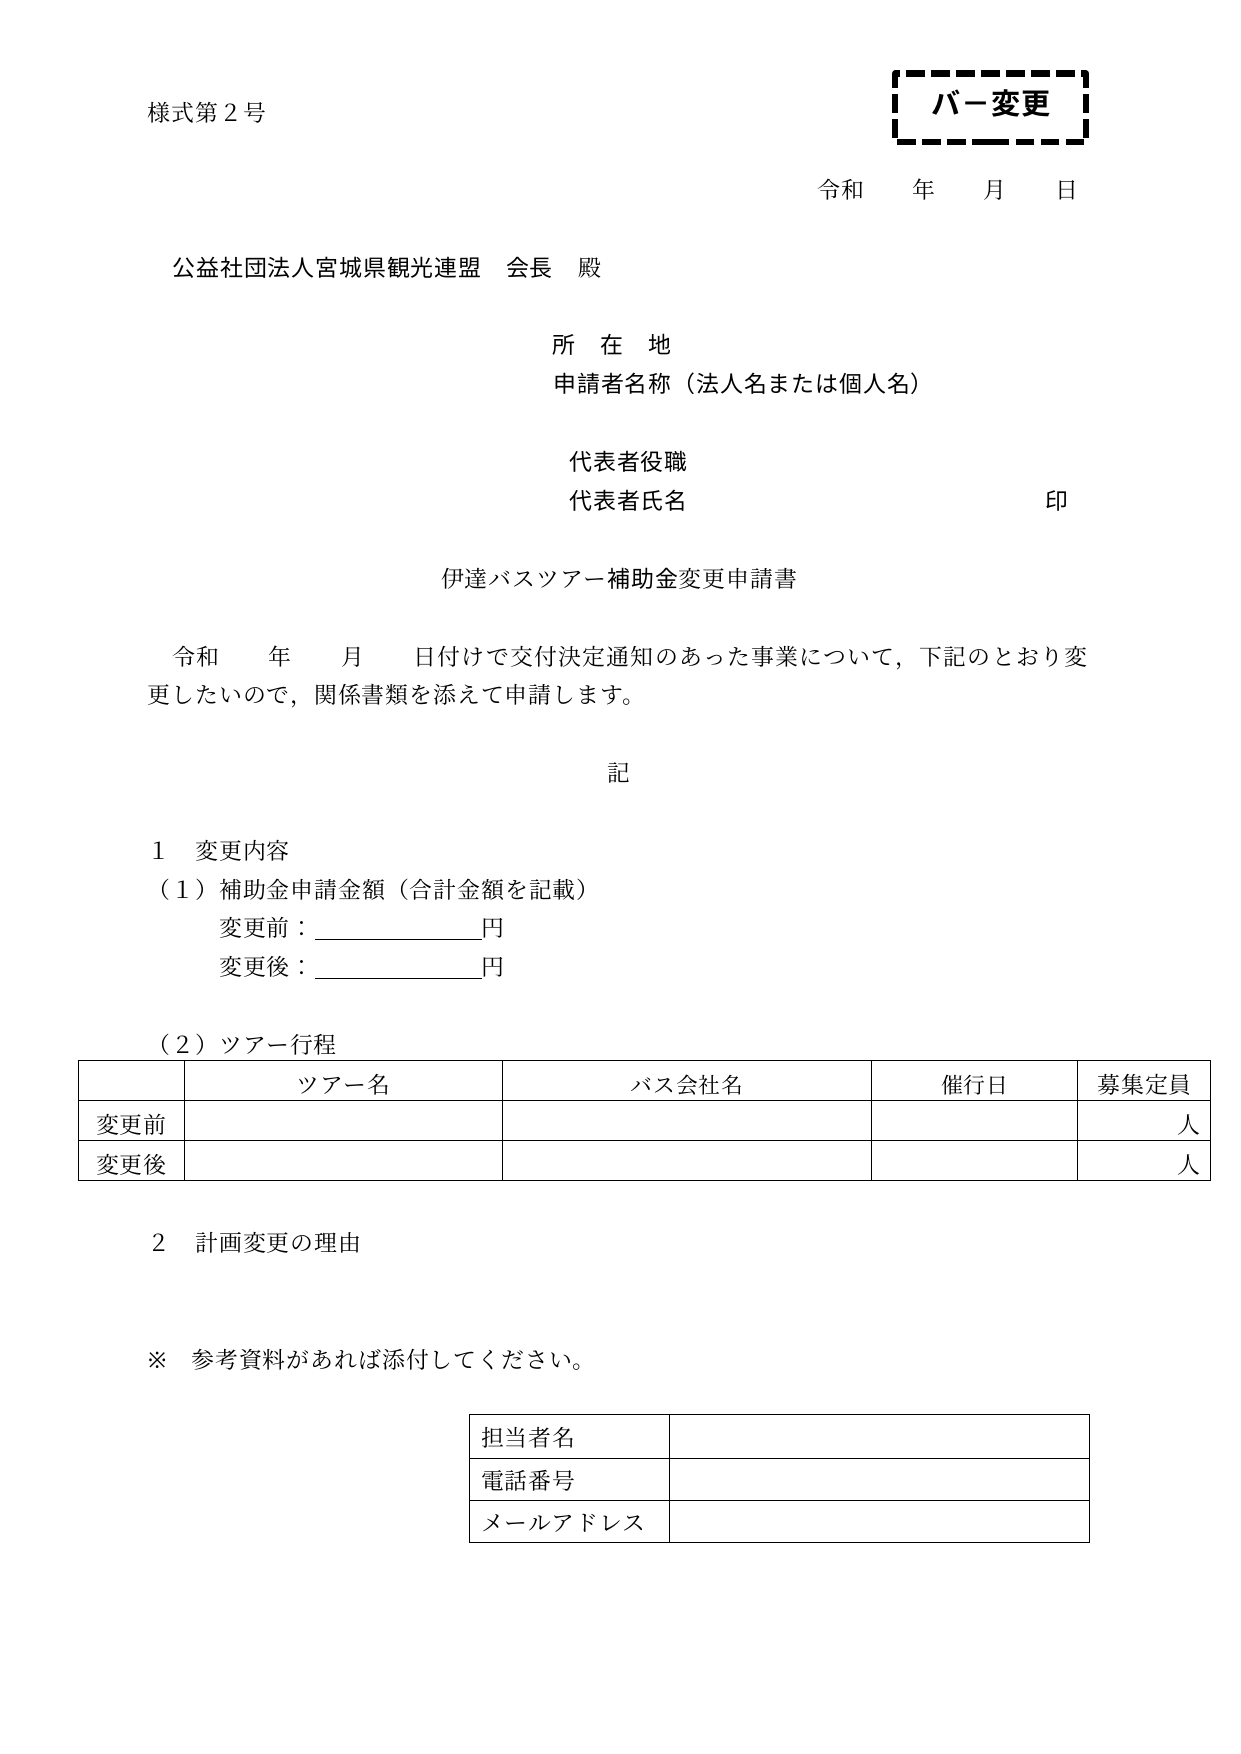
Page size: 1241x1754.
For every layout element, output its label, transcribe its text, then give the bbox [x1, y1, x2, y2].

table_cell 変更後 [79, 1141, 184, 1180]
text 代表者役職 [148, 438, 1090, 477]
table_header 募集定員 [1078, 1061, 1210, 1100]
text （２）ツアー行程 [148, 1021, 1090, 1060]
text 所 在 地 [148, 322, 1090, 361]
table_header 催行日 [872, 1061, 1077, 1100]
table_cell [670, 1501, 1089, 1542]
table_header [79, 1061, 184, 1100]
table_cell 変更前 [79, 1101, 184, 1140]
table_cell 電話番号 [470, 1459, 669, 1500]
table_header バス会社名 [503, 1061, 871, 1100]
text ２ 計画変更の理由 [148, 1219, 1090, 1258]
text 変更前： 円 [148, 904, 1090, 943]
text 令和 年 月 日付けで交付決定通知のあった事業について，下記のとおり変更したいので，関係書類を添えて申請します。 [148, 633, 1090, 710]
table_cell [670, 1459, 1089, 1500]
table_cell 人 [1078, 1141, 1210, 1180]
text 令和 年 月 日 [148, 166, 1090, 205]
text 変更後： 円 [148, 943, 1090, 982]
table_cell [872, 1141, 1077, 1180]
table_cell [185, 1101, 502, 1140]
table_cell [185, 1141, 502, 1180]
text 公益社団法人宮城県観光連盟 会長 殿 [148, 244, 1090, 283]
text （１）補助金申請金額（合計金額を記載） [148, 866, 1090, 904]
text 記 [148, 749, 1090, 788]
table_header 担当者名 [470, 1415, 669, 1457]
text １ 変更内容 [148, 827, 1090, 866]
table_header ツアー名 [185, 1061, 502, 1100]
table_cell [872, 1101, 1077, 1140]
text 伊達バスツアー補助金変更申請書 [148, 555, 1090, 594]
table_cell メールアドレス [470, 1501, 669, 1542]
text 申請者名称（法人名または個人名） [148, 361, 1090, 399]
text ※ 参考資料があれば添付してください。 [148, 1336, 1090, 1375]
text 様式第２号 [148, 89, 895, 127]
table_cell 人 [1078, 1101, 1210, 1140]
table_cell [503, 1101, 871, 1140]
text 代表者氏名 印 [148, 477, 1090, 516]
table_header [670, 1415, 1089, 1457]
table_cell [503, 1141, 871, 1180]
